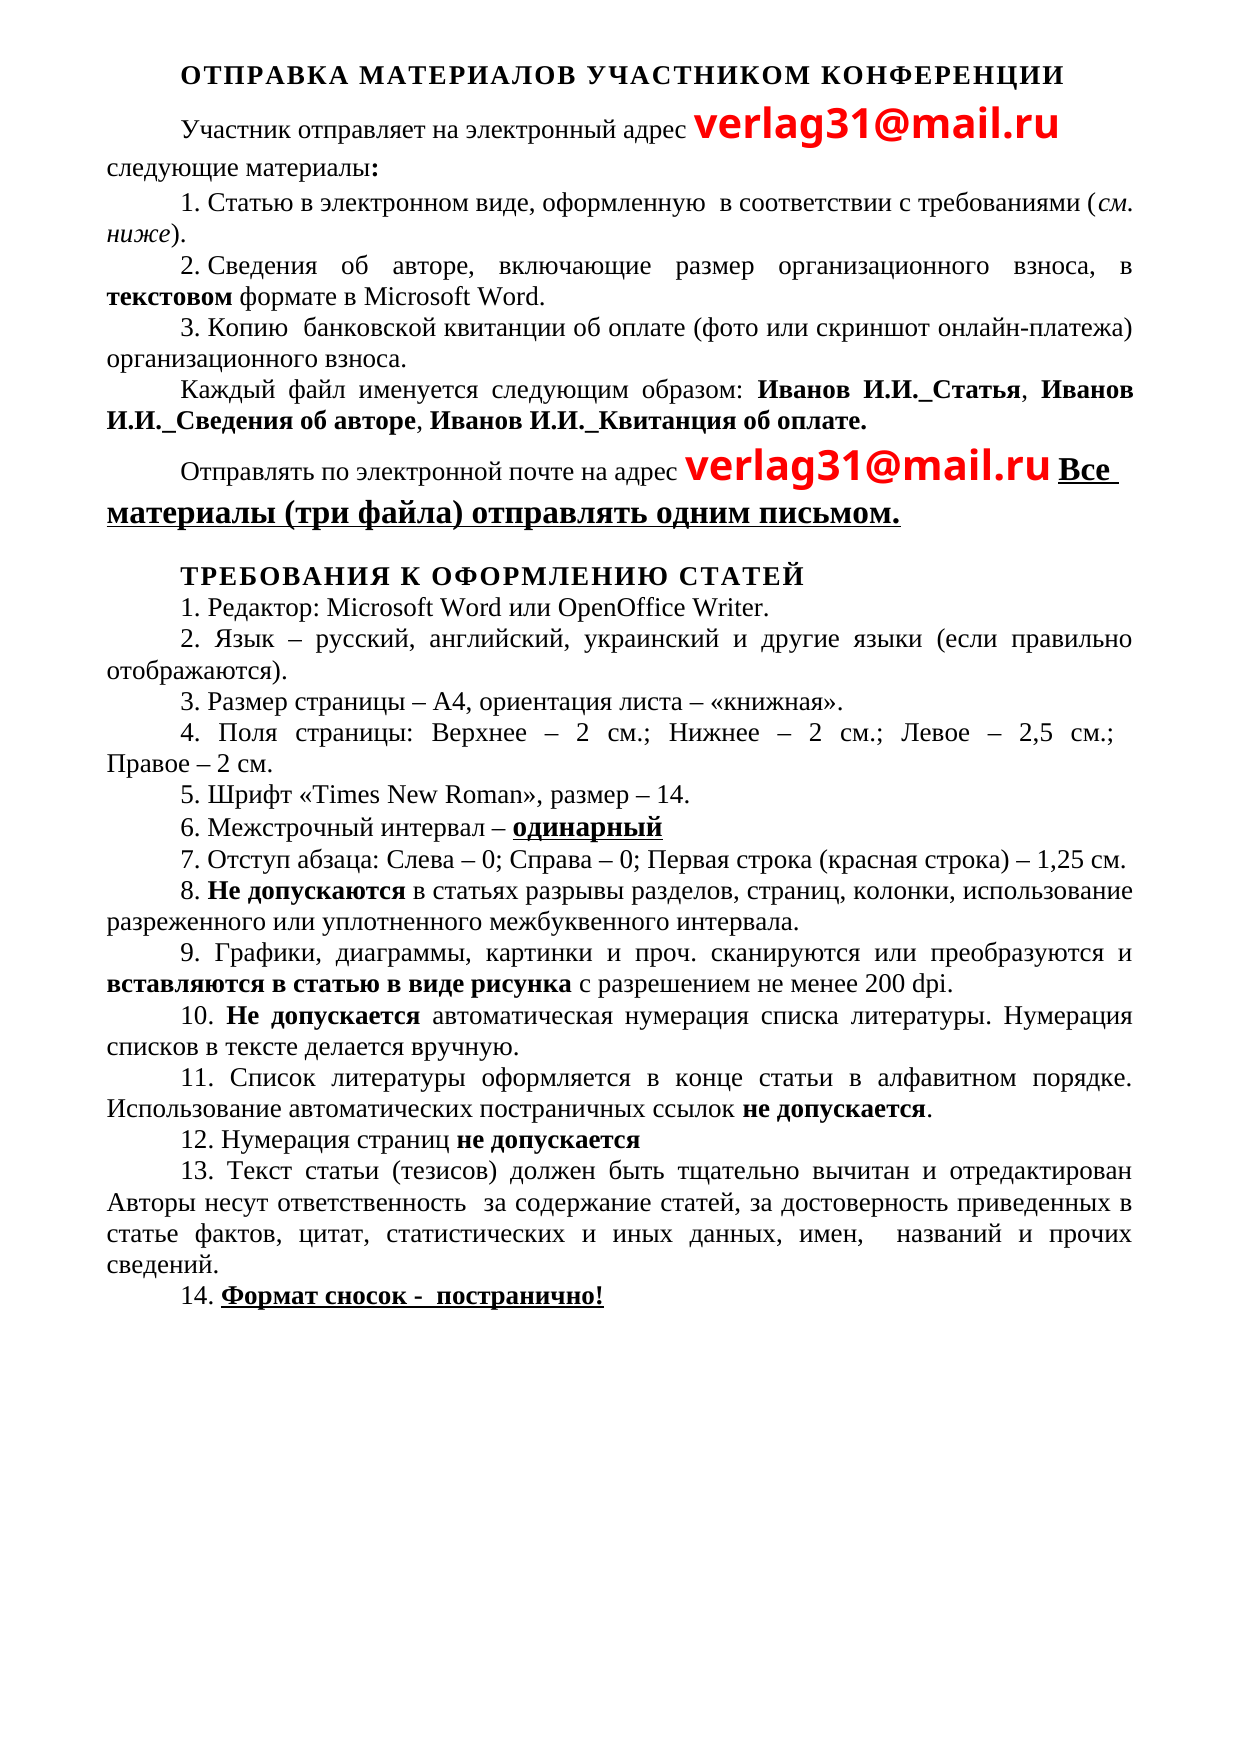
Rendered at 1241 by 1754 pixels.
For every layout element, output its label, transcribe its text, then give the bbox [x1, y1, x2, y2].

text ТРЕБОВАНИЯ К ОФОРМЛЕНИЮ СТАТЕЙ [106, 560, 1134, 591]
text Каждый файл именуется следующим образом: Иванов И.И._Статья, Иванов И.И._Сведения об авторе, Иванов И.И._Квитанция об оплате. [106, 373, 1134, 436]
text 12. Нумерация страниц не допускается [106, 1123, 1134, 1154]
text 4. Поля страницы: Верхнее – 2 см.; Нижнее – 2 см.; Левое – 2,5 см.; Правое – 2 см. [106, 716, 1134, 778]
text 6. Межстрочный интервал – одинарный [106, 809, 1134, 843]
text 3. Размер страницы – А4, ориентация листа – «книжная». [106, 685, 1134, 716]
text 11. Список литературы оформляется в конце статьи в алфавитном порядке. Использование автоматических постраничных ссылок не допускается. [106, 1061, 1134, 1123]
text 1. Статью в электронном виде, оформленную в соответствии с требованиями (см. ниже). [106, 186, 1134, 249]
text 14. Формат сносок - постранично! [106, 1279, 1134, 1310]
text 2. Язык – русский, английский, украинский и другие языки (если правильно отображаются). [106, 623, 1134, 685]
text ОТПРАВКА МАТЕРИАЛОВ УЧАСТНИКОМ КОНФЕРЕНЦИИ [106, 59, 1134, 90]
text 13. Текст статьи (тезисов) должен быть тщательно вычитан и отредактирован Авторы несут ответственность за содержание статей, за достоверность приведенных в статье фактов, цитат, статистических и иных данных, имен, названий и прочих сведений. [106, 1154, 1134, 1279]
text Участник отправляет на электронный адрес verlag31@mail.ru следующие материалы: [106, 94, 1134, 182]
text 2. Сведения об авторе, включающие размер организационного взноса, в текстовом формате в Microsoft Word. [106, 249, 1134, 311]
text 7. Отступ абзаца: Слева – 0; Справа – 0; Первая строка (красная строка) – 1,25 см. [106, 843, 1134, 874]
text 1. Редактор: Microsoft Word или OpenOffice Writer. [106, 591, 1134, 623]
text 9. Графики, диаграммы, картинки и проч. сканируются или преобразуются и вставляются в статью в виде рисунка с разрешением не менее 200 dpi. [106, 936, 1134, 999]
text Отправлять по электронной почте на адрес verlag31@mail.ru Все материалы (три файла) отправлять одним письмом. [106, 436, 1134, 531]
text 3. Копию банковской квитанции об оплате (фото или скриншот онлайн-платежа) организационного взноса. [106, 311, 1134, 373]
text 5. Шрифт «Times New Roman», размер – 14. [106, 778, 1134, 809]
text 8. Не допускаются в статьях разрывы разделов, страниц, колонки, использование разреженного или уплотненного межбуквенного интервала. [106, 874, 1134, 936]
text 10. Не допускается автоматическая нумерация списка литературы. Нумерация списков в тексте делается вручную. [106, 999, 1134, 1061]
